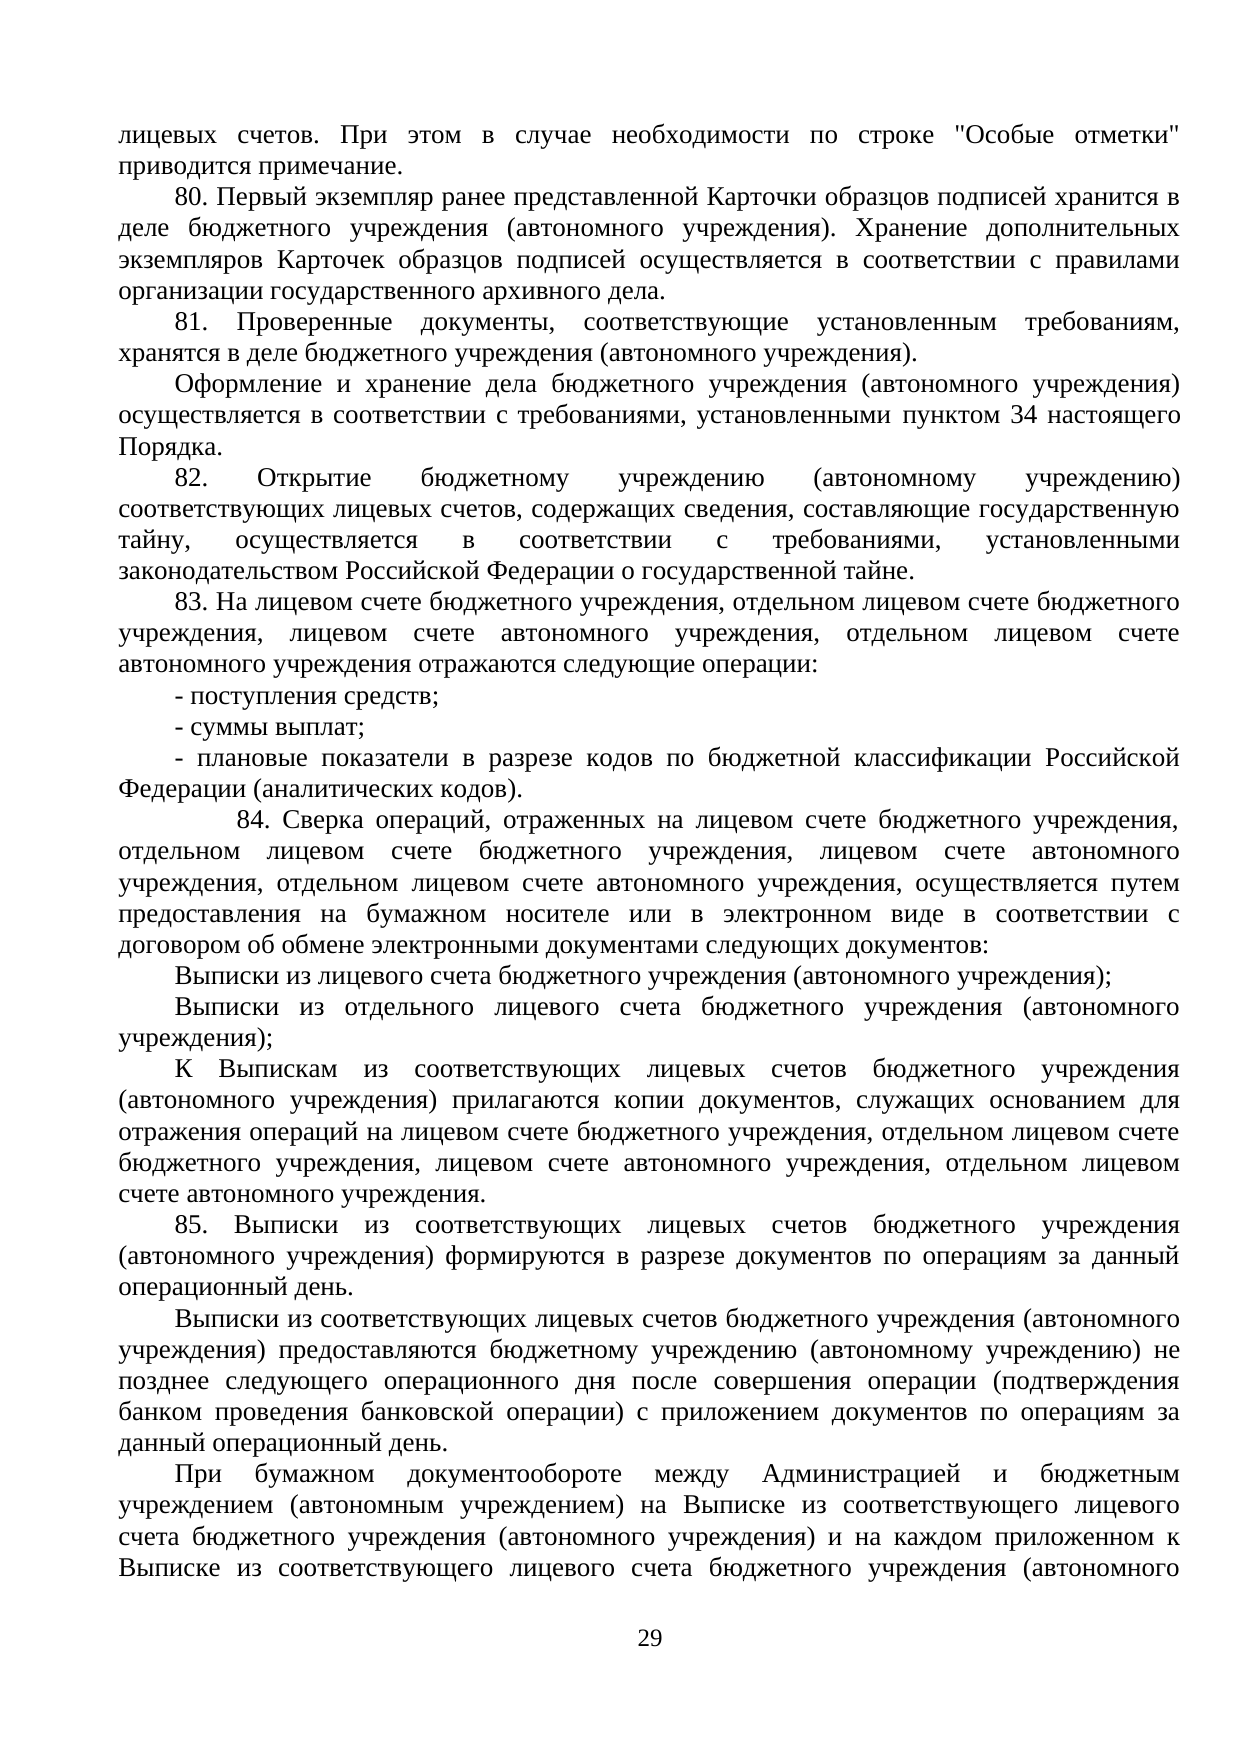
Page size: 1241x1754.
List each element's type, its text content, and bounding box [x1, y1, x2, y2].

text 83. На лицевом счете бюджетного учреждения, отдельном лицевом счете бюджетного учреждения, лицевом счете автономного учреждения, отдельном лицевом счете автономного учреждения отражаются следующие операции: [118, 585, 1181, 679]
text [118, 1457, 1181, 1582]
text - суммы выплат; [118, 710, 1181, 741]
text - поступления средств; [118, 679, 1181, 710]
text К Выпискам из соответствующих лицевых счетов бюджетного учреждения (автономного учреждения) прилагаются копии документов, служащих основанием для отражения операций на лицевом счете бюджетного учреждения, отдельном лицевом счете бюджетного учреждения, лицевом счете автономного учреждения, отдельном лицевом счете автономного учреждения. [118, 1052, 1181, 1208]
text 80. Первый экземпляр ранее представленной Карточки образцов подписей хранится в деле бюджетного учреждения (автономного учреждения). Хранение дополнительных экземпляров Карточек образцов подписей осуществляется в соответствии с правилами организации государственного архивного дела. [118, 180, 1181, 305]
text 85. Выписки из соответствующих лицевых счетов бюджетного учреждения (автономного учреждения) формируются в разрезе документов по операциям за данный операционный день. [118, 1208, 1181, 1302]
text Выписки из лицевого счета бюджетного учреждения (автономного учреждения); [118, 959, 1181, 990]
text 81. Проверенные документы, соответствующие установленным требованиям, хранятся в деле бюджетного учреждения (автономного учреждения). [118, 305, 1181, 367]
text 84. Сверка операций, отраженных на лицевом счете бюджетного учреждения, отдельном лицевом счете бюджетного учреждения, лицевом счете автономного учреждения, отдельном лицевом счете автономного учреждения, осуществляется путем предоставления на бумажном носителе или в электронном виде в соответствии с договором об обмене электронными документами следующих документов: [118, 803, 1181, 959]
text Выписки из соответствующих лицевых счетов бюджетного учреждения (автономного учреждения) предоставляются бюджетному учреждению (автономному учреждению) не позднее следующего операционного дня после совершения операции (подтверждения банком проведения банковской операции) с приложением документов по операциям за данный операционный день. [118, 1302, 1181, 1457]
text - плановые показатели в разрезе кодов по бюджетной классификации Российской Федерации (аналитических кодов). [118, 741, 1181, 803]
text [118, 118, 1181, 180]
text Оформление и хранение дела бюджетного учреждения (автономного учреждения) осуществляется в соответствии с требованиями, установленными пунктом 34 настоящего Порядка. [118, 367, 1181, 461]
text 82. Открытие бюджетному учреждению (автономному учреждению) соответствующих лицевых счетов, содержащих сведения, составляющие государственную тайну, осуществляется в соответствии с требованиями, установленными законодательством Российской Федерации о государственной тайне. [118, 461, 1181, 585]
text Выписки из отдельного лицевого счета бюджетного учреждения (автономного учреждения); [118, 990, 1181, 1052]
